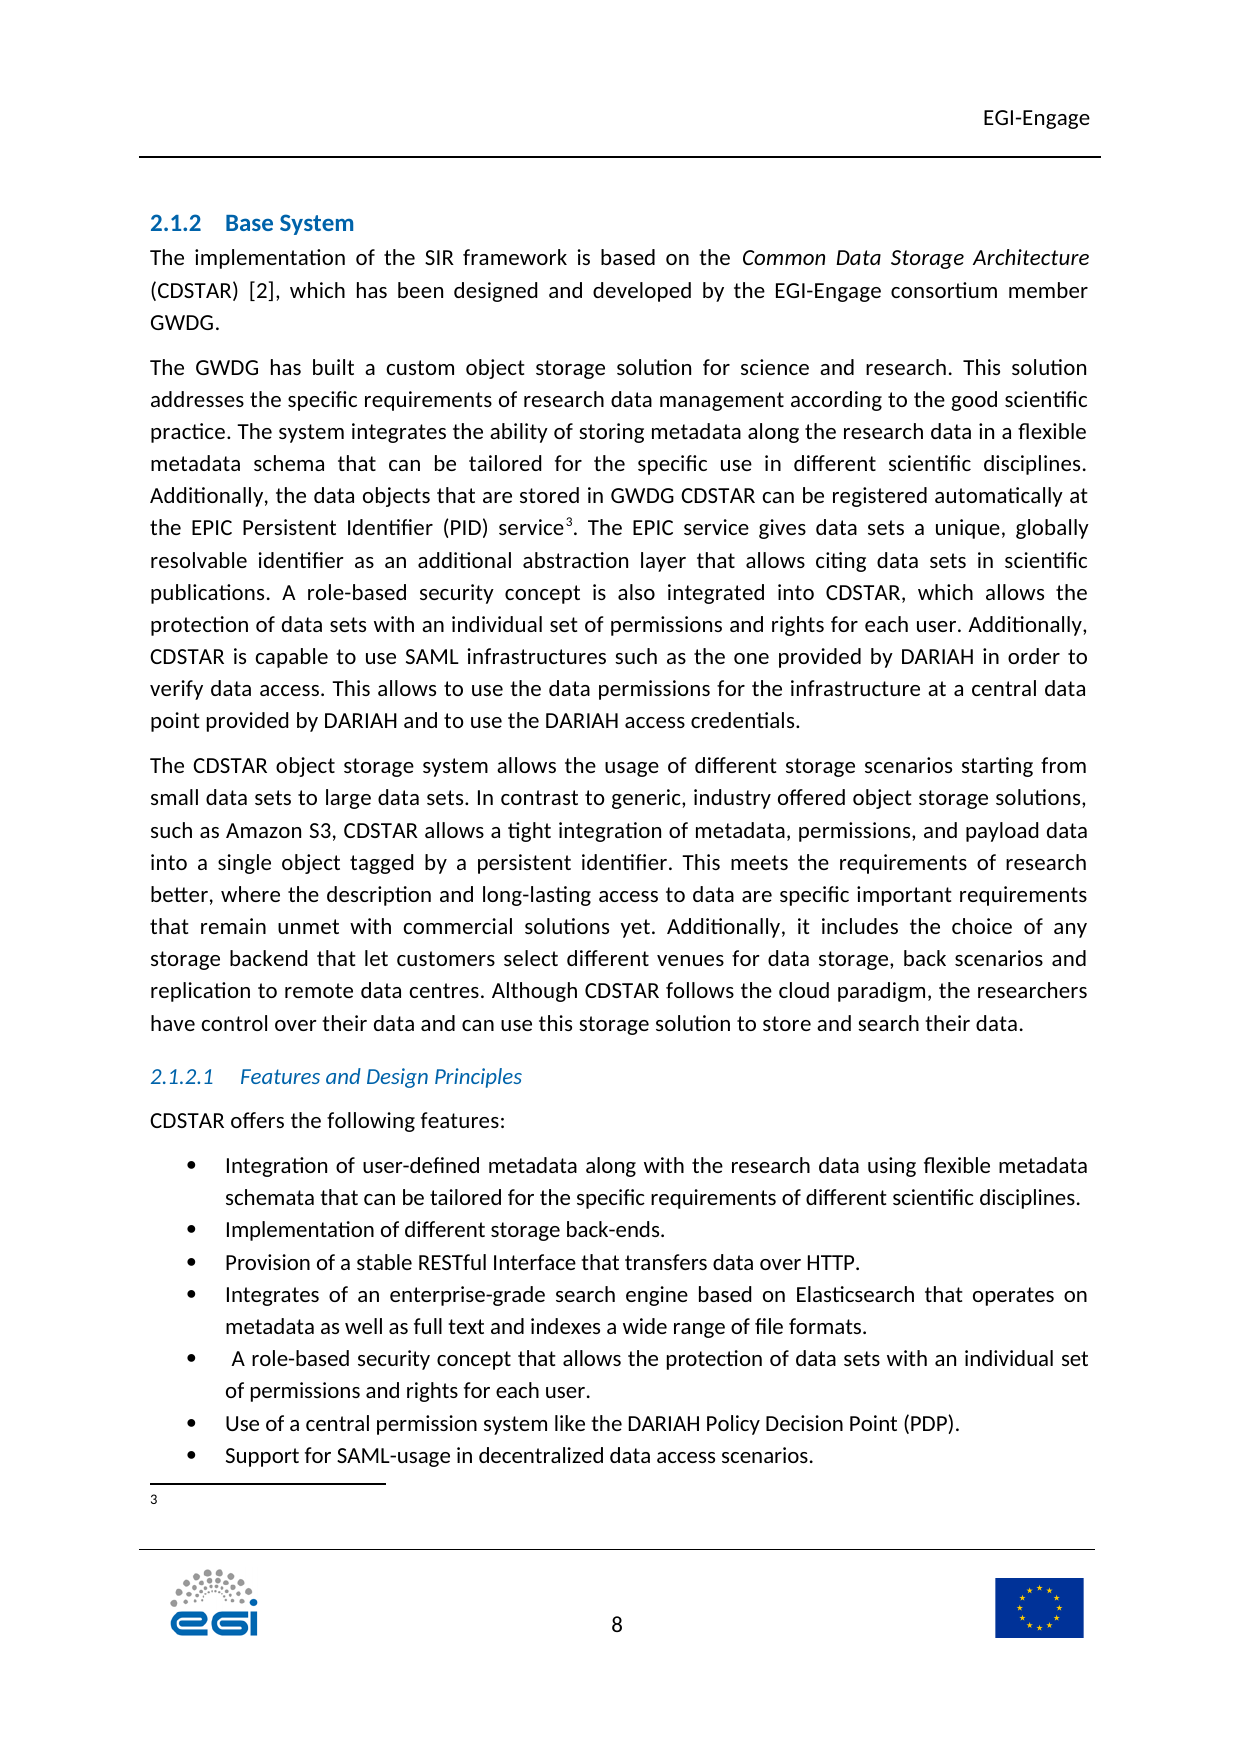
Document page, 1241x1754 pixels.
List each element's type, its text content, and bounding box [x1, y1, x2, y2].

picture [995, 1578, 1084, 1638]
list Provision of a stable RESTful Interface that transfers data over HTTP. [187, 1248, 1090, 1276]
text The CDSTAR object storage system allows the usage of different storage scenarios starting from small data sets to large data sets. In contrast to generic, industry offered object storage solutions, such as Amazon S3, CDSTAR allows a tight integration of metadata, permissions, and payload data into a single object tagged by a persistent identifier. This meets the requirements of research better, where the description and long-lasting access to data are specific important requirements that remain unmet with commercial solutions yet. Additionally, it includes the choice of any storage backend that let customers select different venues for data storage, back scenarios and replication to remote data centres. Although CDSTAR follows the cloud paradigm, the researchers have control over their data and can use this storage solution to store and search their data. [150, 751, 1090, 1037]
text The implementation of the SIR framework is based on the Common Data Storage Architecture (CDSTAR) [2], which has been designed and developed by the EGI-Engage consortium member GWDG. [150, 243, 1090, 336]
list Integration of user-defined metadata along with the research data using flexible metadata schemata that can be tailored for the specific requirements of different scientific disciplines. [187, 1151, 1090, 1211]
list Use of a central permission system like the DARIAH Policy Decision Point (PDP). [187, 1409, 1090, 1437]
subtitle Base System [150, 207, 1090, 237]
picture [150, 1567, 276, 1638]
list Support for SAML-usage in decentralized data access scenarios. [187, 1441, 1090, 1469]
list Integrates of an enterprise-grade search engine based on Elasticsearch that operates on metadata as well as full text and indexes a wide range of file formats. [187, 1280, 1090, 1340]
text CDSTAR offers the following features: [150, 1107, 1090, 1134]
text The GWDG has built a custom object storage solution for science and research. This solution addresses the specific requirements of research data management according to the good scientific practice. The system integrates the ability of storing metadata along the research data in a flexible metadata schema that can be tailored for the specific use in different scientific disciplines. Additionally, the data objects that are stored in GWDG CDSTAR can be registered automatically at the EPIC Persistent Identifier (PID) service. The EPIC service gives data sets a unique, globally resolvable identifier as an additional abstraction layer that allows citing data sets in scientific publications. A role-based security concept is also integrated into CDSTAR, which allows the protection of data sets with an individual set of permissions and rights for each user. Additionally, CDSTAR is capable to use SAML infrastructures such as the one provided by DARIAH in order to verify data access. This allows to use the data permissions for the infrastructure at a central data point provided by DARIAH and to use the DARIAH access credentials. [150, 353, 1090, 735]
list A role-based security concept that allows the protection of data sets with an individual set of permissions and rights for each user. [187, 1344, 1090, 1404]
subtitle Features and Design Principles [150, 1062, 1090, 1090]
list Implementation of different storage back-ends. [187, 1216, 1090, 1244]
